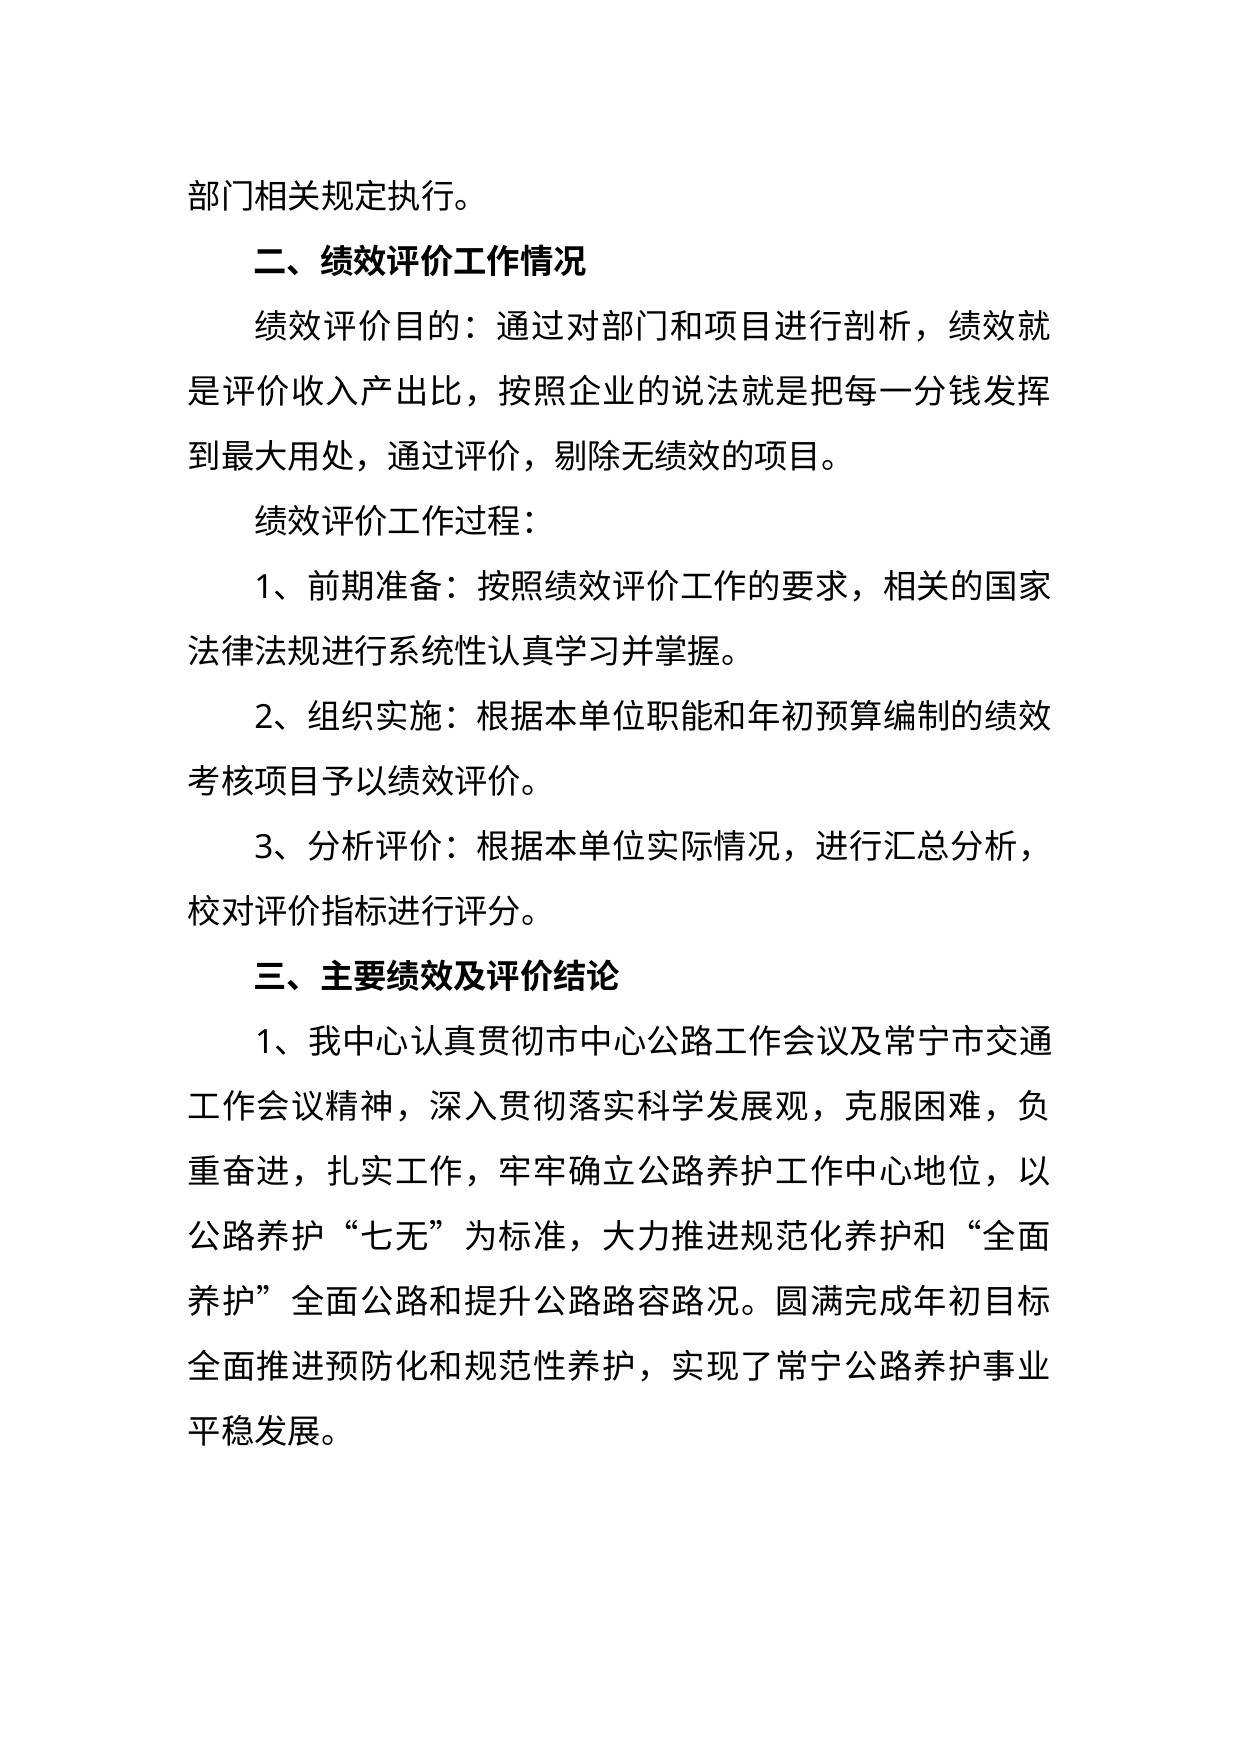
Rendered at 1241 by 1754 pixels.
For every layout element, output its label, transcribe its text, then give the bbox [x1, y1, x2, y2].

text 三、主要绩效及评价结论 [187, 942, 1053, 1007]
text 二、绩效评价工作情况 [187, 227, 1053, 292]
text 2、组织实施：根据本单位职能和年初预算编制的绩效考核项目予以绩效评价。 [187, 682, 1053, 812]
text 1、前期准备：按照绩效评价工作的要求，相关的国家法律法规进行系统性认真学习并掌握。 [187, 552, 1053, 682]
text 3、分析评价：根据本单位实际情况，进行汇总分析，校对评价指标进行评分。 [187, 812, 1053, 942]
text 绩效评价目的：通过对部门和项目进行剖析，绩效就是评价收入产出比，按照企业的说法就是把每一分钱发挥到最大用处，通过评价，剔除无绩效的项目。 [187, 292, 1053, 487]
text 绩效评价工作过程： [187, 487, 1053, 552]
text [187, 162, 1053, 227]
text 1、我中心认真贯彻市中心公路工作会议及常宁市交通工作会议精神，深入贯彻落实科学发展观，克服困难，负重奋进，扎实工作，牢牢确立公路养护工作中心地位，以公路养护“七无”为标准，大力推进规范化养护和“全面养护”全面公路和提升公路路容路况。圆满完成年初目标，全面推进预防化和规范性养护，实现了常宁公路养护事业平稳发展。 [187, 1007, 1053, 1462]
